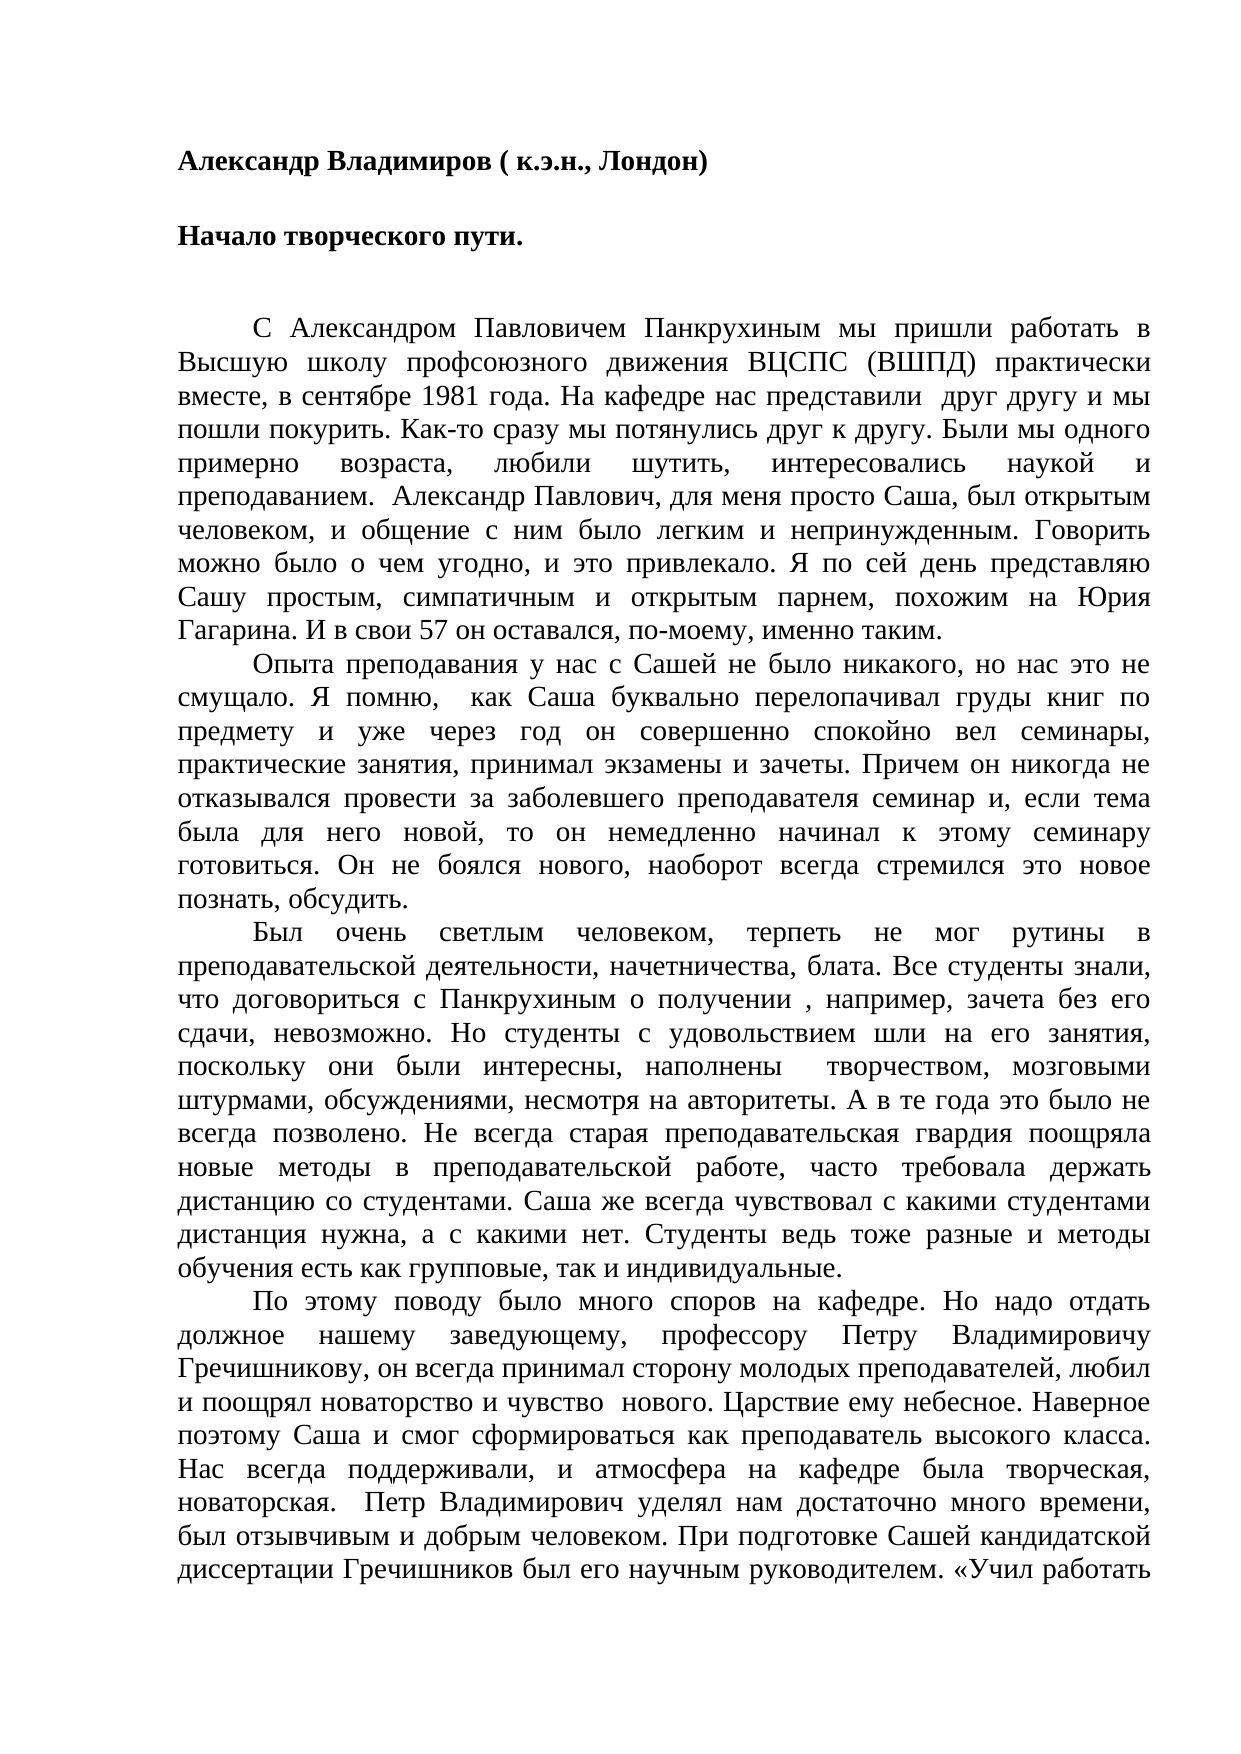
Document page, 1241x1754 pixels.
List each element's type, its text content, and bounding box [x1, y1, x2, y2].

text С Александром Павловичем Панкрухиным мы пришли работать в Высшую школу профсоюзного движения ВЦСПС (ВШПД) практически вместе, в сентябре 1981 года. На кафедре нас представили друг другу и мы пошли покурить. Как-то сразу мы потянулись друг к другу. Были мы одного примерно возраста, любили шутить, интересовались наукой и преподаванием. Александр Павлович, для меня просто Саша, был открытым человеком, и общение с ним было легким и непринужденным. Говорить можно было о чем угодно, и это привлекало. Я по сей день представляю Сашу простым, симпатичным и открытым парнем, похожим на Юрия Гагарина. И в свои 57 он оставался, по-моему, именно таким. [177, 311, 1152, 646]
text Начало творческого пути. [177, 218, 1152, 252]
text Александр Владимиров ( к.э.н., Лондон) [177, 143, 1152, 177]
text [177, 1283, 1152, 1585]
text Был очень светлым человеком, терпеть не мог рутины в преподавательской деятельности, начетничества, блата. Все студенты знали, что договориться с Панкрухиным о получении , например, зачета без его сдачи, невозможно. Но студенты с удовольствием шли на его занятия, поскольку они были интересны, наполнены творчеством, мозговыми штурмами, обсуждениями, несмотря на авторитеты. А в те года это было не всегда позволено. Не всегда старая преподавательская гвардия поощряла новые методы в преподавательской работе, часто требовала держать дистанцию со студентами. Саша же всегда чувствовал с какими студентами дистанция нужна, а с какими нет. Студенты ведь тоже разные и методы обучения есть как групповые, так и индивидуальные. [177, 914, 1152, 1283]
text Опыта преподавания у нас с Сашей не было никакого, но нас это не смущало. Я помню, как Саша буквально перелопачивал груды книг по предмету и уже через год он совершенно спокойно вел семинары, практические занятия, принимал экзамены и зачеты. Причем он никогда не отказывался провести за заболевшего преподавателя семинар и, если тема была для него новой, то он немедленно начинал к этому семинару готовиться. Он не боялся нового, наоборот всегда стремился это новое познать, обсудить. [177, 646, 1152, 914]
